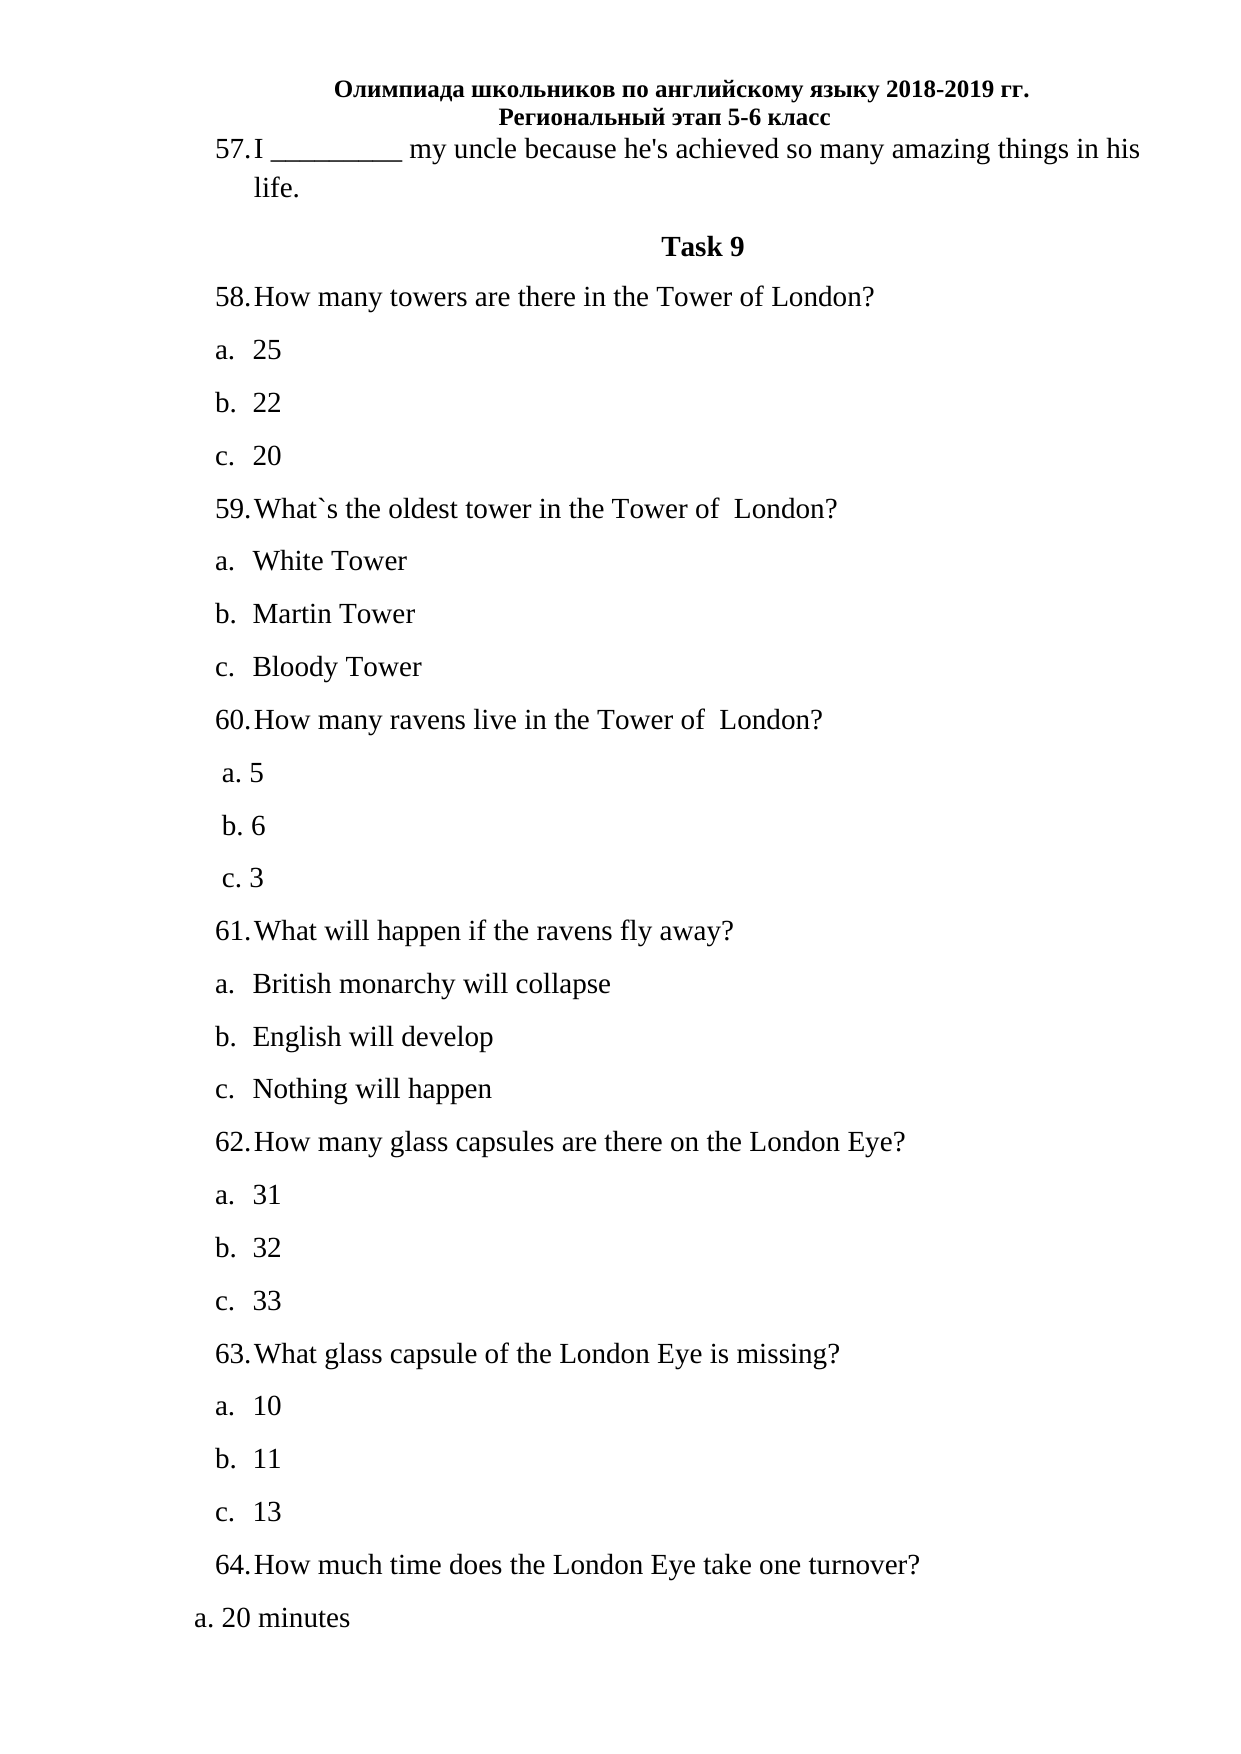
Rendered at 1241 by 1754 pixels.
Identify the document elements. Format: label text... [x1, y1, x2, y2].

list White Tower [215, 543, 1152, 577]
list Bloody Tower [215, 649, 1152, 683]
text b. 6 [222, 808, 1152, 841]
list How much time does the London Eye take one turnover? [215, 1547, 1152, 1581]
list 10 [215, 1388, 1152, 1422]
list How many glass capsules are there on the London Eye? [215, 1124, 1152, 1158]
list 25 [215, 332, 1152, 366]
list Martin Tower [215, 596, 1152, 630]
text Task 9 [254, 229, 1152, 263]
list What glass capsule of the London Eye is missing? [215, 1336, 1152, 1369]
list 11 [215, 1441, 1152, 1475]
list 20 minutes [194, 1600, 1152, 1633]
list British monarchy will collapse [215, 966, 1152, 999]
text c. 3 [222, 860, 1152, 894]
list English will develop [215, 1019, 1152, 1052]
list 20 [215, 438, 1152, 471]
list 13 [215, 1494, 1152, 1528]
text a. 5 [222, 755, 1152, 788]
list 33 [215, 1283, 1152, 1316]
list 32 [215, 1230, 1152, 1264]
list 22 [215, 385, 1152, 419]
list How many ravens live in the Tower of London? [215, 702, 1152, 736]
list How many towers are there in the Tower of London? [215, 279, 1152, 313]
list 31 [215, 1177, 1152, 1211]
list I _________ my uncle because he's achieved so many amazing things in his life. [215, 131, 1152, 203]
list Nothing will happen [215, 1072, 1152, 1105]
list What`s the oldest tower in the Tower of London? [215, 491, 1152, 524]
list What will happen if the ravens fly away? [215, 913, 1152, 947]
